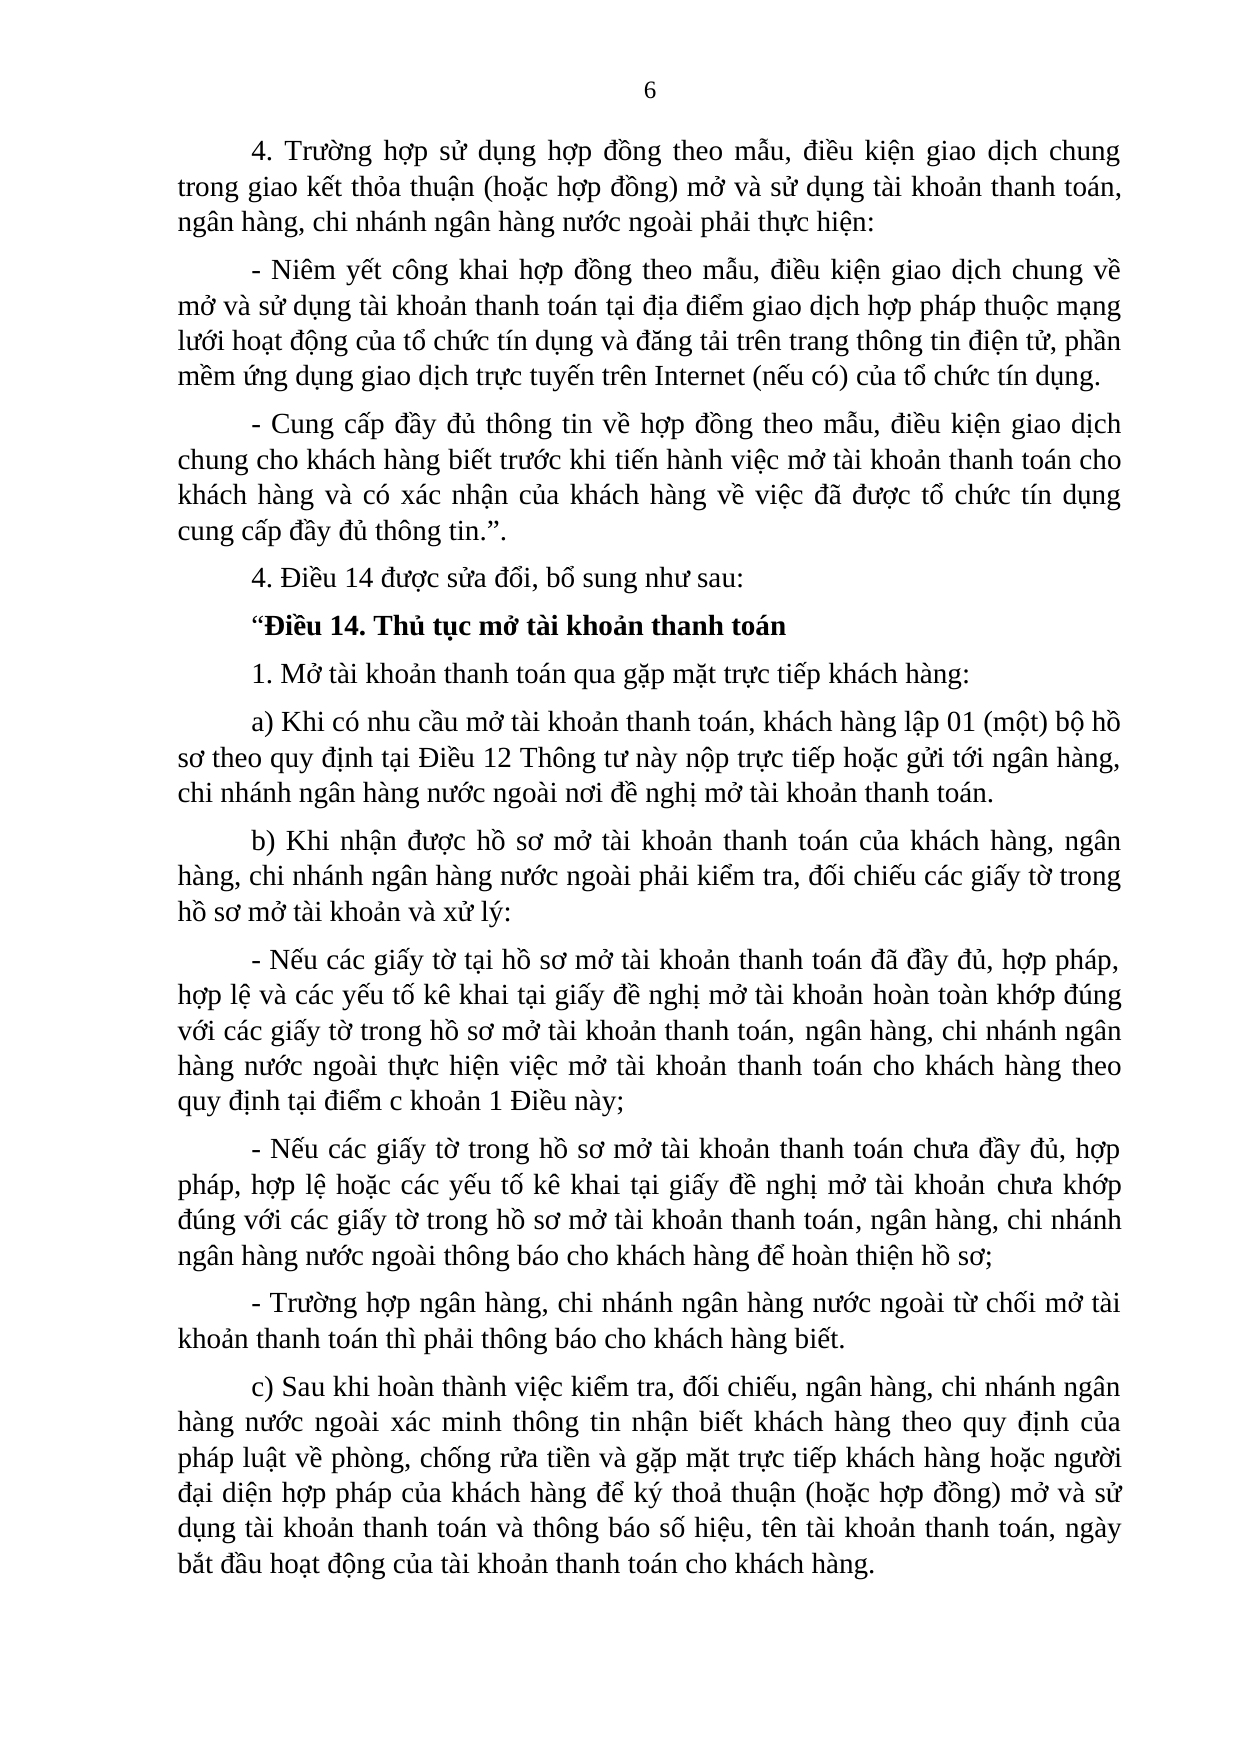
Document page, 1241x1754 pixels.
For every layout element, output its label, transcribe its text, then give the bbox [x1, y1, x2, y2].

text 1. Mở tài khoản thanh toán qua gặp mặt trực tiếp khách hàng: [177, 655, 1122, 691]
text a) Khi có nhu cầu mở tài khoản thanh toán, khách hàng lập 01 (một) bộ hồ sơ theo quy định tại Điều 12 Thông tư này nộp trực tiếp hoặc gửi tới ngân hàng, chi nhánh ngân hàng nước ngoài nơi đề nghị mở tài khoản thanh toán. [177, 703, 1122, 809]
text b) Khi nhận được hồ sơ mở tài khoản thanh toán của khách hàng, ngân hàng, chi nhánh ngân hàng nước ngoài phải kiểm tra, đối chiếu các giấy tờ trong hồ sơ mở tài khoản và xử lý: [177, 822, 1122, 928]
text - Cung cấp đầy đủ thông tin về hợp đồng theo mẫu, điều kiện giao dịch chung cho khách hàng biết trước khi tiến hành việc mở tài khoản thanh toán cho khách hàng và có xác nhận của khách hàng về việc đã được tổ chức tín dụng cung cấp đầy đủ thông tin.”. [177, 405, 1122, 547]
text - Nếu các giấy tờ trong hồ sơ mở tài khoản thanh toán chưa đầy đủ, hợp pháp, hợp lệ hoặc các yếu tố kê khai tại giấy đề nghị mở tài khoản chưa khớp đúng với các giấy tờ trong hồ sơ mở tài khoản thanh toán, ngân hàng, chi nhánh ngân hàng nước ngoài thông báo cho khách hàng để hoàn thiện hồ sơ; [177, 1130, 1122, 1272]
text 4. Điều 14 được sửa đổi, bổ sung như sau: [177, 559, 1122, 595]
text - Trường hợp ngân hàng, chi nhánh ngân hàng nước ngoài từ chối mở tài khoản thanh toán thì phải thông báo cho khách hàng biết. [177, 1284, 1122, 1355]
text 4. Trường hợp sử dụng hợp đồng theo mẫu, điều kiện giao dịch chung trong giao kết thỏa thuận (hoặc hợp đồng) mở và sử dụng tài khoản thanh toán, ngân hàng, chi nhánh ngân hàng nước ngoài phải thực hiện: [177, 132, 1122, 239]
text c) Sau khi hoàn thành việc kiểm tra, đối chiếu, ngân hàng, chi nhánh ngân hàng nước ngoài xác minh thông tin nhận biết khách hàng theo quy định của pháp luật về phòng, chống rửa tiền và gặp mặt trực tiếp khách hàng hoặc người đại diện hợp pháp của khách hàng để ký thoả thuận (hoặc hợp đồng) mở và sử dụng tài khoản thanh toán và thông báo số hiệu, tên tài khoản thanh toán, ngày bắt đầu hoạt động của tài khoản thanh toán cho khách hàng. [177, 1368, 1122, 1580]
text “Điều 14. Thủ tục mở tài khoản thanh toán [177, 607, 1122, 643]
text - Nếu các giấy tờ tại hồ sơ mở tài khoản thanh toán đã đầy đủ, hợp pháp, hợp lệ và các yếu tố kê khai tại giấy đề nghị mở tài khoản hoàn toàn khớp đúng với các giấy tờ trong hồ sơ mở tài khoản thanh toán, ngân hàng, chi nhánh ngân hàng nước ngoài thực hiện việc mở tài khoản thanh toán cho khách hàng theo quy định tại điểm c khoản 1 Điều này; [177, 941, 1122, 1118]
text - Niêm yết công khai hợp đồng theo mẫu, điều kiện giao dịch chung về mở và sử dụng tài khoản thanh toán tại địa điểm giao dịch hợp pháp thuộc mạng lưới hoạt động của tổ chức tín dụng và đăng tải trên trang thông tin điện tử, phần mềm ứng dụng giao dịch trực tuyến trên Internet (nếu có) của tổ chức tín dụng. [177, 251, 1122, 393]
